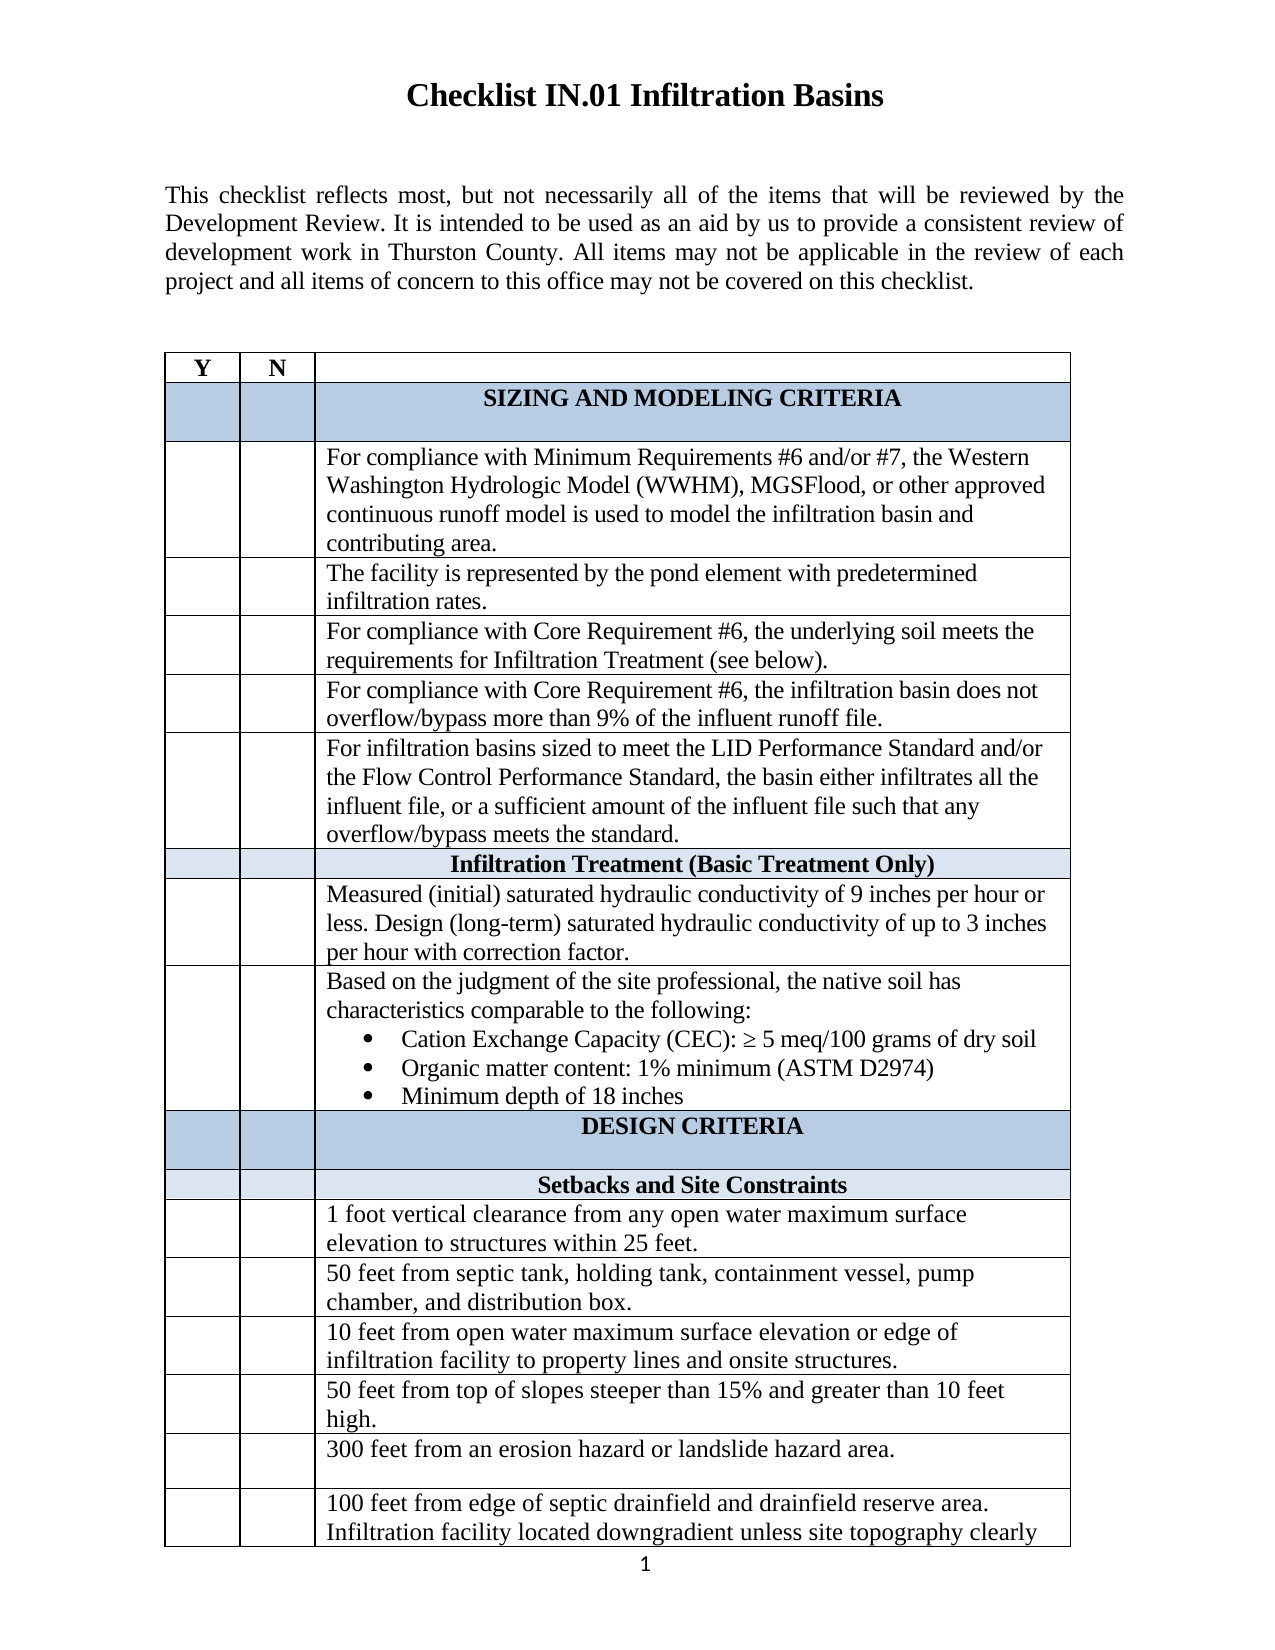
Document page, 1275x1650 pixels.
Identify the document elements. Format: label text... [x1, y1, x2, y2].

table_cell SIZING AND MODELING CRITERIA [316, 383, 1070, 441]
table_cell 300 feet from an erosion hazard or landslide hazard area. [316, 1434, 1070, 1487]
table_cell [241, 966, 314, 1110]
table_cell [241, 616, 314, 674]
table_cell [166, 616, 239, 674]
table_header N [241, 353, 314, 382]
table_cell [166, 1434, 239, 1487]
table_cell Infiltration Treatment (Basic Treatment Only) [316, 849, 1070, 878]
table_cell [241, 558, 314, 615]
table_cell [241, 1111, 314, 1169]
table_cell [166, 383, 239, 441]
table_cell [166, 733, 239, 848]
table_cell [166, 1258, 239, 1316]
table_cell [241, 675, 314, 732]
table_cell For compliance with Minimum Requirements #6 and/or #7, the Western Washington Hydrologic Model (WWHM), MGSFlood, or other approved continuous runoff model is used to model the infiltration basin and contributing area. [316, 442, 1070, 557]
table_cell Measured (initial) saturated hydraulic conductivity of 9 inches per hour or less. Design (long-term) saturated hydraulic conductivity of up to 3 inches per hour with correction factor. [316, 879, 1070, 965]
table_cell [166, 849, 239, 878]
table_header Y [166, 353, 239, 382]
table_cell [316, 1489, 1070, 1546]
table_cell 1 foot vertical clearance from any open water maximum surface elevation to structures within 25 feet. [316, 1200, 1070, 1257]
table_cell [166, 1317, 239, 1374]
table_cell [166, 558, 239, 615]
table_cell [166, 966, 239, 1110]
table_cell Based on the judgment of the site professional, the native soil has characteristics comparable to the following: Cation Exchange Capacity (CEC): ≥ 5 meq/100 grams of dry soil Organic matter content: 1% minimum (ASTM D2974) Minimum depth of 18 inches [316, 966, 1070, 1110]
table_cell [166, 1375, 239, 1433]
table_cell For compliance with Core Requirement #6, the underlying soil meets the requirements for Infiltration Treatment (see below). [316, 616, 1070, 674]
table_header [316, 353, 1070, 382]
table_cell [166, 1489, 239, 1546]
table_cell [241, 1375, 314, 1433]
table_cell For infiltration basins sized to meet the LID Performance Standard and/or the Flow Control Performance Standard, the basin either infiltrates all the influent file, or a sufficient amount of the influent file such that any overflow/bypass meets the standard. [316, 733, 1070, 848]
table_cell 50 feet from top of slopes steeper than 15% and greater than 10 feet high. [316, 1375, 1070, 1433]
table_cell [241, 1317, 314, 1374]
table_cell DESIGN CRITERIA [316, 1111, 1070, 1169]
table_cell 10 feet from open water maximum surface elevation or edge of infiltration facility to property lines and onsite structures. [316, 1317, 1070, 1374]
table_cell [166, 675, 239, 732]
table_cell [166, 879, 239, 965]
table_cell [241, 879, 314, 965]
table_cell [241, 1258, 314, 1316]
table_cell [241, 1489, 314, 1546]
table_cell [241, 1200, 314, 1257]
table_cell For compliance with Core Requirement #6, the infiltration basin does not overflow/bypass more than 9% of the influent runoff file. [316, 675, 1070, 732]
table_cell [166, 1200, 239, 1257]
table_cell [241, 1434, 314, 1487]
table_cell [241, 442, 314, 557]
table_cell [166, 442, 239, 557]
table_cell [241, 383, 314, 441]
table_cell 50 feet from septic tank, holding tank, containment vessel, pump chamber, and distribution box. [316, 1258, 1070, 1316]
table_cell Setbacks and Site Constraints [316, 1170, 1070, 1198]
text This checklist reflects most, but not necessarily all of the items that will be reviewed by the Development Review. It is intended to be used as an aid by us to provide a consistent review of development work in Thurston County. All items may not be applicable in the review of each project and all items of concern to this office may not be covered on this checklist. [165, 180, 1125, 295]
table_cell [241, 733, 314, 848]
table_cell [166, 1111, 239, 1169]
table_cell [166, 1170, 239, 1198]
table_cell The facility is represented by the pond element with predetermined infiltration rates. [316, 558, 1070, 615]
table_cell [241, 849, 314, 878]
table_cell [241, 1170, 314, 1198]
